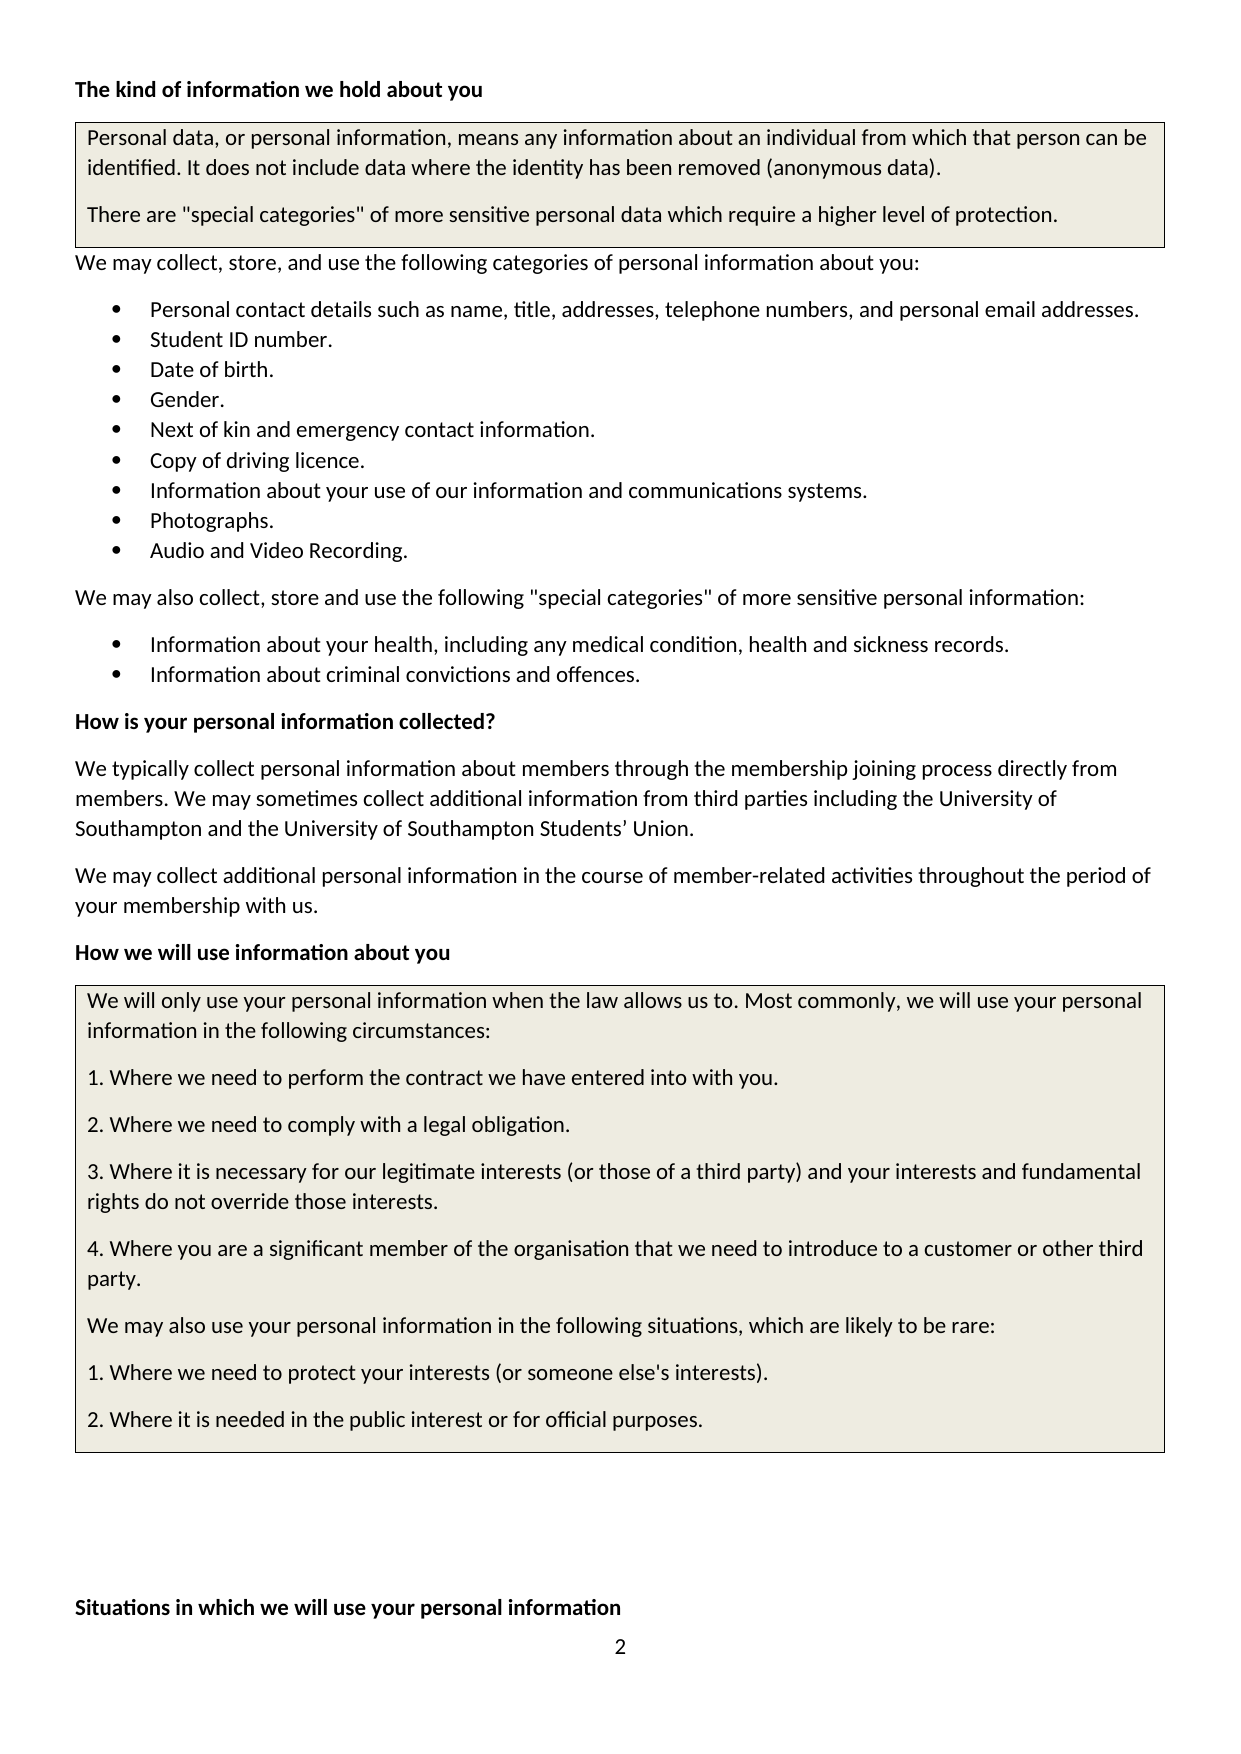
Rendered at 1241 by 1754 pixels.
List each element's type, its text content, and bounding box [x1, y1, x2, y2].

list Gender. [112, 385, 1165, 413]
list Copy of driving licence. [112, 446, 1165, 474]
text How is your personal information collected? [75, 707, 1165, 735]
text We typically collect personal information about members through the membership joining process directly from members. We may sometimes collect additional information from third parties including the University of Southampton and the University of Southampton Students’ Union. [75, 754, 1165, 842]
text We may collect additional personal information in the course of member-related activities throughout the period of your membership with us. [75, 861, 1165, 919]
table_header We will only use your personal information when the law allows us to. Most commonly, we will use your personal information in the following circumstances: 1. Where we need to perform the contract we have entered into with you. 2. Where we need to comply with a legal obligation. 3. Where it is necessary for our legitimate interests (or those of a third party) and your interests and fundamental rights do not override those interests. 4. Where you are a significant member of the organisation that we need to introduce to a customer or other third party. We may also use your personal information in the following situations, which are likely to be rare: 1. Where we need to protect your interests (or someone else's interests). 2. Where it is needed in the public interest or for official purposes. [76, 986, 1164, 1452]
list Audio and Video Recording. [112, 536, 1165, 564]
list Information about your health, including any medical condition, health and sickness records. [112, 630, 1165, 658]
list Date of birth. [112, 355, 1165, 383]
text The kind of information we hold about you [75, 75, 1165, 103]
list Information about criminal convictions and offences. [112, 660, 1165, 688]
list Personal contact details such as name, title, addresses, telephone numbers, and personal email addresses. [112, 295, 1165, 323]
text We may also collect, store and use the following "special categories" of more sensitive personal information: [75, 583, 1165, 611]
text We may collect, store, and use the following categories of personal information about you: [75, 248, 1165, 276]
text Situations in which we will use your personal information [75, 1593, 1165, 1622]
list Information about your use of our information and communications systems. [112, 476, 1165, 504]
list Next of kin and emergency contact information. [112, 416, 1165, 443]
list Student ID number. [112, 325, 1165, 353]
table_header Personal data, or personal information, means any information about an individual from which that person can be identified. It does not include data where the identity has been removed (anonymous data). There are "special categories" of more sensitive personal data which require a higher level of protection. [76, 123, 1164, 247]
list Photographs. [112, 506, 1165, 534]
text How we will use information about you [75, 938, 1165, 966]
